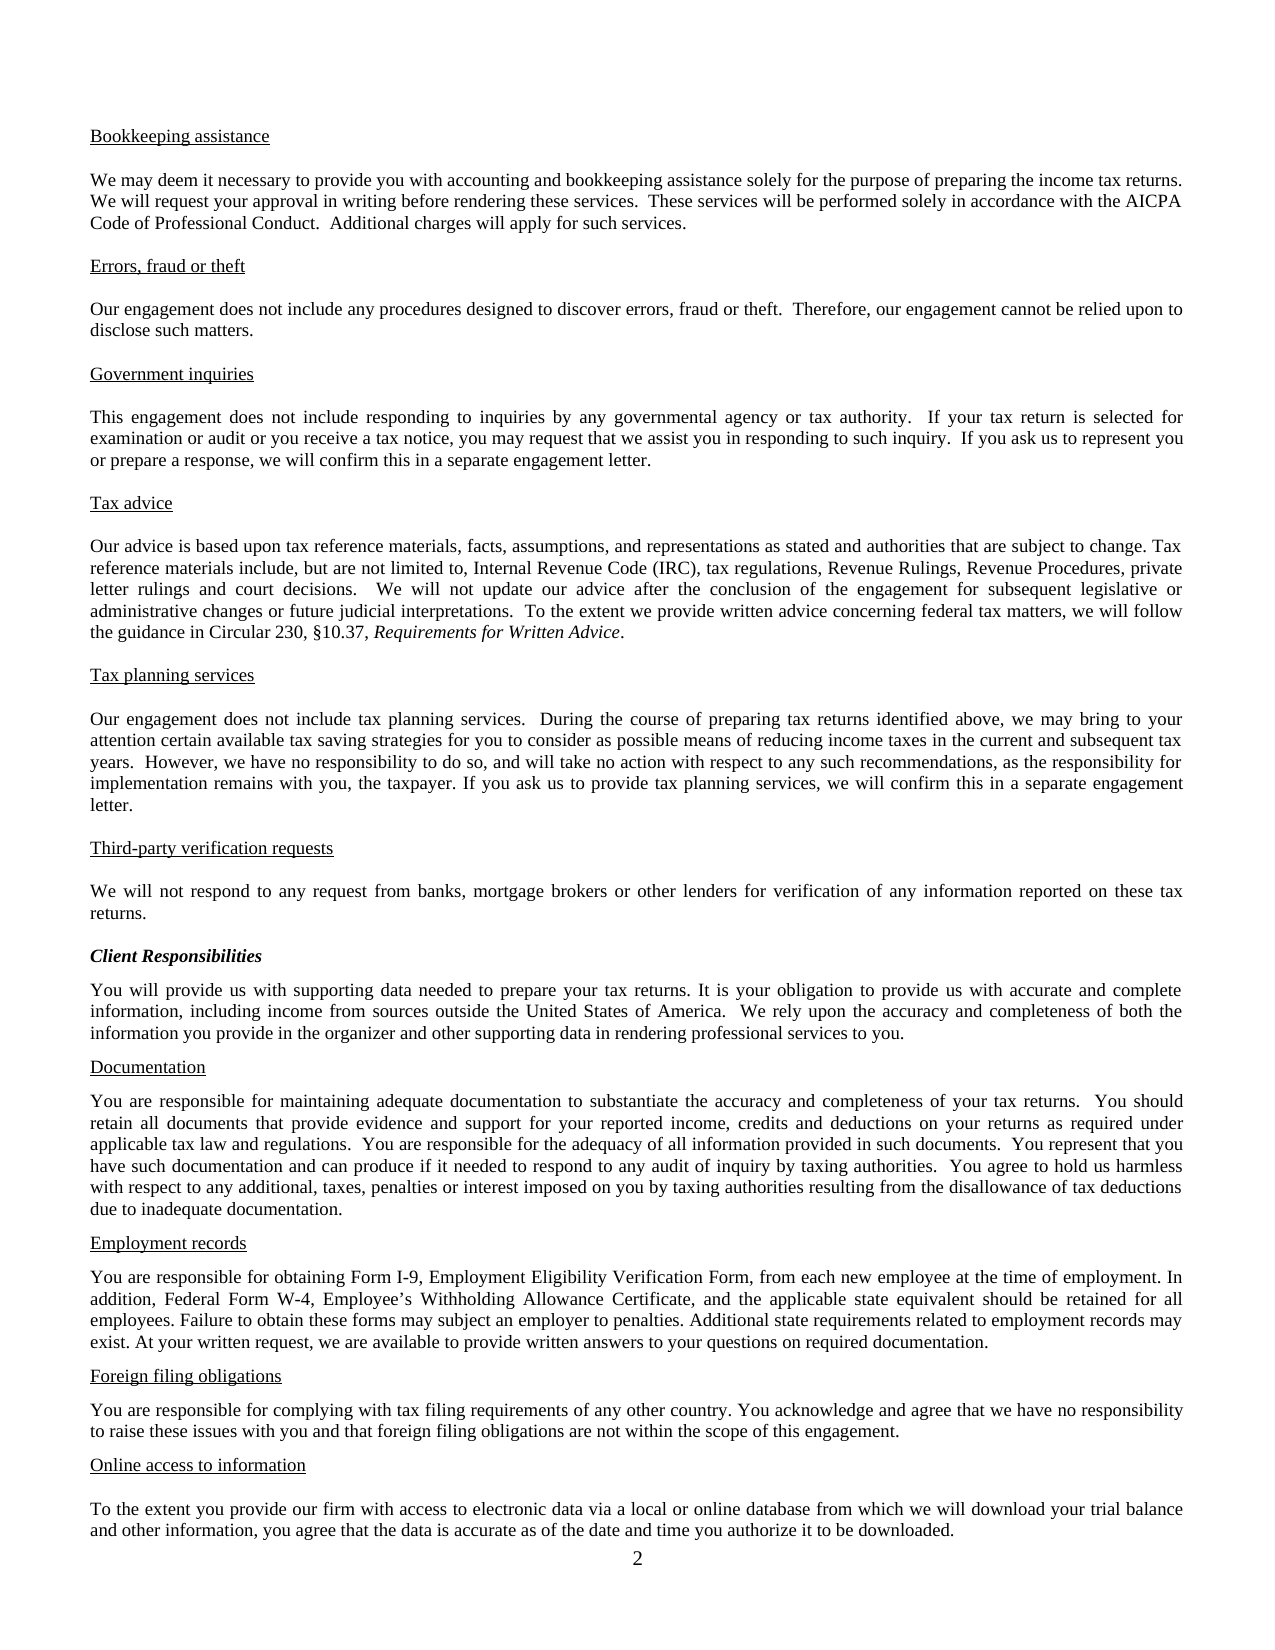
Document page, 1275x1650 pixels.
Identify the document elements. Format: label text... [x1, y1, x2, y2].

text Employment records [90, 1232, 1185, 1253]
text Our engagement does not include tax planning services. During the course of preparing tax returns identified above, we may bring to your attention certain available tax saving strategies for you to consider as possible means of reducing income taxes in the current and subsequent tax years. However, we have no responsibility to do so, and will take no action with respect to any such recommendations, as the responsibility for implementation remains with you, the taxpayer. If you ask us to provide tax planning services, we will confirm this in a separate engagement letter. [90, 707, 1185, 815]
text Bookkeeping assistance [90, 125, 1185, 147]
text This engagement does not include responding to inquiries by any governmental agency or tax authority. If your tax return is selected for examination or audit or you receive a tax notice, you may request that we assist you in responding to such inquiry. If you ask us to represent you or prepare a response, we will confirm this in a separate engagement letter. [90, 406, 1185, 470]
text You are responsible for obtaining Form I-9, Employment Eligibility Verification Form, from each new employee at the time of employment. In addition, Federal Form W-4, Employee’s Withholding Allowance Certificate, and the applicable state equivalent should be retained for all employees. Failure to obtain these forms may subject an employer to penalties. Additional state requirements related to employment records may exist. At your written request, we are available to provide written answers to your questions on required documentation. [90, 1266, 1185, 1352]
text You will provide us with supporting data needed to prepare your tax returns. It is your obligation to provide us with accurate and complete information, including income from sources outside the United States of America. We rely upon the accuracy and completeness of both the information you provide in the organizer and other supporting data in rendering professional services to you. [90, 979, 1185, 1043]
text Client Responsibilities [90, 945, 1185, 966]
text We may deem it necessary to provide you with accounting and bookkeeping assistance solely for the purpose of preparing the income tax returns. We will request your approval in writing before rendering these services. These services will be performed solely in accordance with the AICPA Code of Professional Conduct. Additional charges will apply for such services. [90, 168, 1185, 233]
text Our advice is based upon tax reference materials, facts, assumptions, and representations as stated and authorities that are subject to change. Tax reference materials include, but are not limited to, Internal Revenue Code (IRC), tax regulations, Revenue Rulings, Revenue Procedures, private letter rulings and court decisions. We will not update our advice after the conclusion of the engagement for subsequent legislative or administrative changes or future judicial interpretations. To the extent we provide written advice concerning federal tax matters, we will follow the guidance in Circular 230, §10.37, Requirements for Written Advice. [90, 535, 1185, 643]
text We will not respond to any request from banks, mortgage brokers or other lenders for verification of any information reported on these tax returns. [90, 880, 1185, 923]
text Errors, fraud or theft [90, 255, 1185, 276]
text Government inquiries [90, 362, 1185, 384]
text Documentation [90, 1056, 1185, 1077]
text Third-party verification requests [90, 837, 1185, 858]
text You are responsible for maintaining adequate documentation to substantiate the accuracy and completeness of your tax returns. You should retain all documents that provide evidence and support for your reported income, credits and deductions on your returns as required under applicable tax law and regulations. You are responsible for the adequacy of all information provided in such documents. You represent that you have such documentation and can produce if it needed to respond to any audit of inquiry by taxing authorities. You agree to hold us harmless with respect to any additional, taxes, penalties or interest imposed on you by taxing authorities resulting from the disallowance of tax deductions due to inadequate documentation. [90, 1090, 1185, 1219]
text Foreign filing obligations [90, 1365, 1185, 1386]
text Tax advice [90, 492, 1185, 513]
text To the extent you provide our firm with access to electronic data via a local or online database from which we will download your trial balance and other information, you agree that the data is accurate as of the date and time you authorize it to be downloaded. [90, 1497, 1185, 1541]
text Online access to information [90, 1454, 1185, 1476]
text You are responsible for complying with tax filing requirements of any other country. You acknowledge and agree that we have no responsibility to raise these issues with you and that foreign filing obligations are not within the scope of this engagement. [90, 1399, 1185, 1442]
text Tax planning services [90, 664, 1185, 686]
text Our engagement does not include any procedures designed to discover errors, fraud or theft. Therefore, our engagement cannot be relied upon to disclose such matters. [90, 298, 1185, 341]
